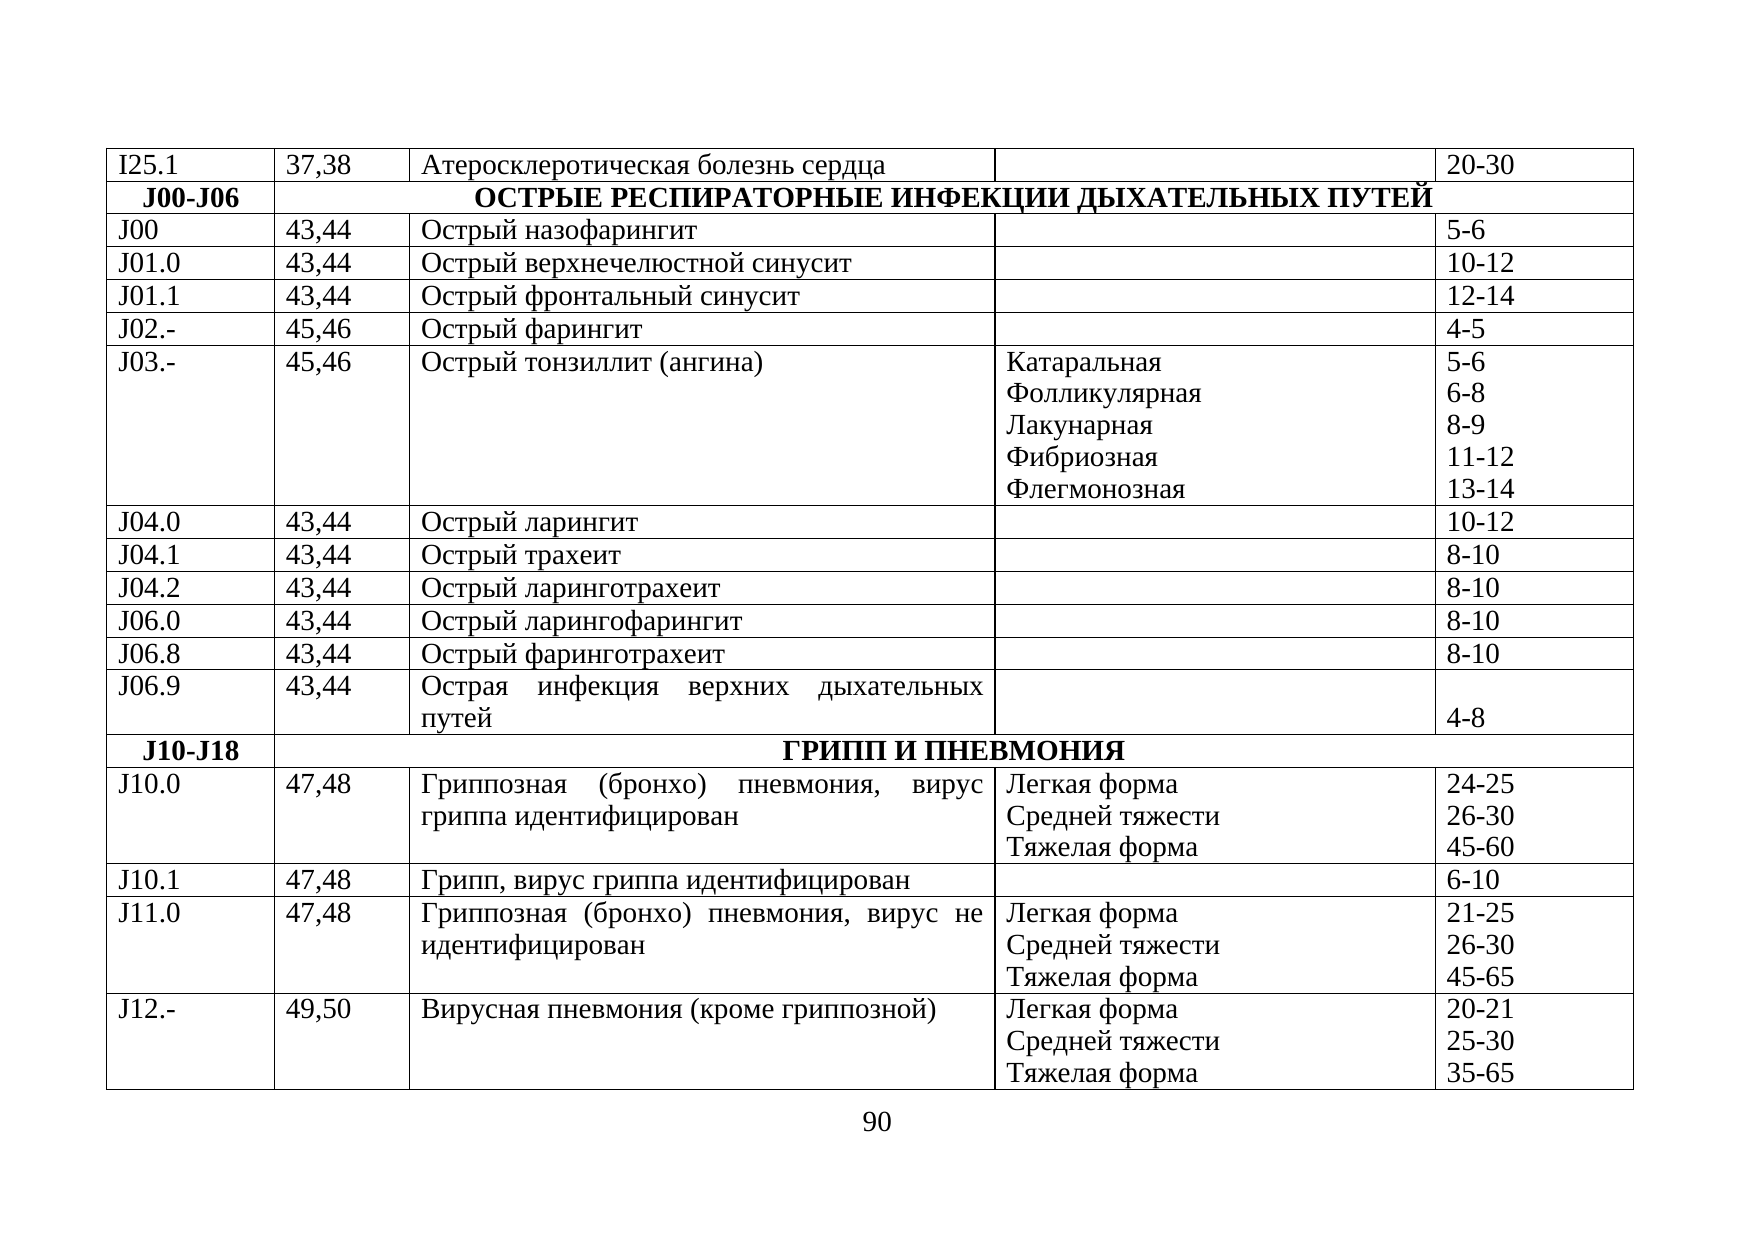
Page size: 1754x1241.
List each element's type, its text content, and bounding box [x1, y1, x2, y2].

table_cell Легкая форма Средней тяжести Тяжелая форма [996, 768, 1435, 863]
table_cell [996, 280, 1435, 312]
table_cell J00 [107, 214, 274, 246]
table_cell 43,44 [275, 247, 409, 279]
table_cell [996, 247, 1435, 279]
table_cell Атеросклеротическая болезнь сердца [410, 149, 994, 181]
table_cell 43,44 [275, 605, 409, 637]
table_cell 10-12 [1436, 247, 1633, 279]
table_cell Острый назофарингит [410, 214, 994, 246]
table_cell Катаральная Фолликулярная Лакунарная Фибриозная Флегмонозная [996, 346, 1435, 505]
table_cell 5-6 6-8 8-9 11-12 13-14 [1436, 346, 1633, 505]
table_cell Острый ларингофарингит [410, 605, 994, 637]
table_cell J06.0 [107, 605, 274, 637]
table_cell 47,48 [275, 768, 409, 863]
table_cell J04.2 [107, 572, 274, 604]
table_cell 10-12 [1436, 506, 1633, 538]
table_cell Острая инфекция верхних дыхательных путей [410, 670, 994, 734]
table_cell J06.9 [107, 670, 274, 734]
table_cell 5-6 [1436, 214, 1633, 246]
table_cell Острый фарингит [410, 313, 994, 344]
table_cell J04.0 [107, 506, 274, 538]
table_cell 43,44 [275, 638, 409, 669]
table_cell Острый фаринготрахеит [410, 638, 994, 669]
table_cell 20-30 [1436, 149, 1633, 181]
table_cell Острый фронтальный синусит [410, 280, 994, 312]
table_cell Острый верхнечелюстной синусит [410, 247, 994, 279]
table_cell [996, 539, 1435, 571]
table_cell Гриппозная (бронхо) пневмония, вирус гриппа идентифицирован [410, 768, 994, 863]
table_cell 21-25 26-30 45-65 [1436, 897, 1633, 992]
table_cell 43,44 [275, 214, 409, 246]
table_cell Острый ларингит [410, 506, 994, 538]
table_cell ОСТРЫЕ РЕСПИРАТОРНЫЕ ИНФЕКЦИИ ДЫХАТЕЛЬНЫХ ПУТЕЙ [275, 182, 1633, 213]
table_cell ГРИПП И ПНЕВМОНИЯ [275, 735, 1633, 767]
table_cell [996, 864, 1435, 896]
table_cell Острый трахеит [410, 539, 994, 571]
table_cell Вирусная пневмония (кроме гриппозной) [410, 994, 994, 1089]
table_cell 49,50 [275, 994, 409, 1089]
table_cell J04.1 [107, 539, 274, 571]
table_cell 45,46 [275, 313, 409, 344]
table_cell 47,48 [275, 897, 409, 992]
table_cell [996, 670, 1435, 734]
table_cell J10-J18 [107, 735, 274, 767]
table_cell [996, 506, 1435, 538]
table_cell J01.0 [107, 247, 274, 279]
table_cell [996, 605, 1435, 637]
table_cell [996, 313, 1435, 344]
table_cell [996, 897, 1435, 992]
table_cell Гриппозная (бронхо) пневмония, вирус не идентифицирован [410, 897, 994, 992]
table_cell 12-14 [1436, 280, 1633, 312]
table_cell 8-10 [1436, 539, 1633, 571]
table_cell [996, 572, 1435, 604]
table_cell J10.0 [107, 768, 274, 863]
table_cell Острый ларинготрахеит [410, 572, 994, 604]
table_cell 8-10 [1436, 572, 1633, 604]
table_cell 4-8 [1436, 670, 1633, 734]
table_cell 43,44 [275, 506, 409, 538]
table_cell 45,46 [275, 346, 409, 505]
table_cell J06.8 [107, 638, 274, 669]
table_cell J12.- [107, 994, 274, 1089]
table_cell 24-25 26-30 45-60 [1436, 768, 1633, 863]
table_cell [996, 638, 1435, 669]
table_cell [996, 214, 1435, 246]
table_cell 43,44 [275, 280, 409, 312]
table_cell J00-J06 [107, 182, 274, 213]
table_cell 43,44 [275, 539, 409, 571]
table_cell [996, 994, 1435, 1089]
table_cell 4-5 [1436, 313, 1633, 344]
table_cell 43,44 [275, 670, 409, 734]
table_cell I25.1 [107, 149, 274, 181]
table_cell 8-10 [1436, 605, 1633, 637]
table_cell Грипп, вирус гриппа идентифицирован [410, 864, 994, 896]
table_cell J10.1 [107, 864, 274, 896]
table_cell J01.1 [107, 280, 274, 312]
table_cell 37,38 [275, 149, 409, 181]
table_cell 43,44 [275, 572, 409, 604]
table_cell 8-10 [1436, 638, 1633, 669]
table_cell 20-21 25-30 35-65 [1436, 994, 1633, 1089]
table_cell J11.0 [107, 897, 274, 992]
table_cell Острый тонзиллит (ангина) [410, 346, 994, 505]
table_cell 47,48 [275, 864, 409, 896]
table_cell 6-10 [1436, 864, 1633, 896]
table_cell J03.- [107, 346, 274, 505]
table_cell J02.- [107, 313, 274, 344]
table_cell [996, 149, 1435, 181]
